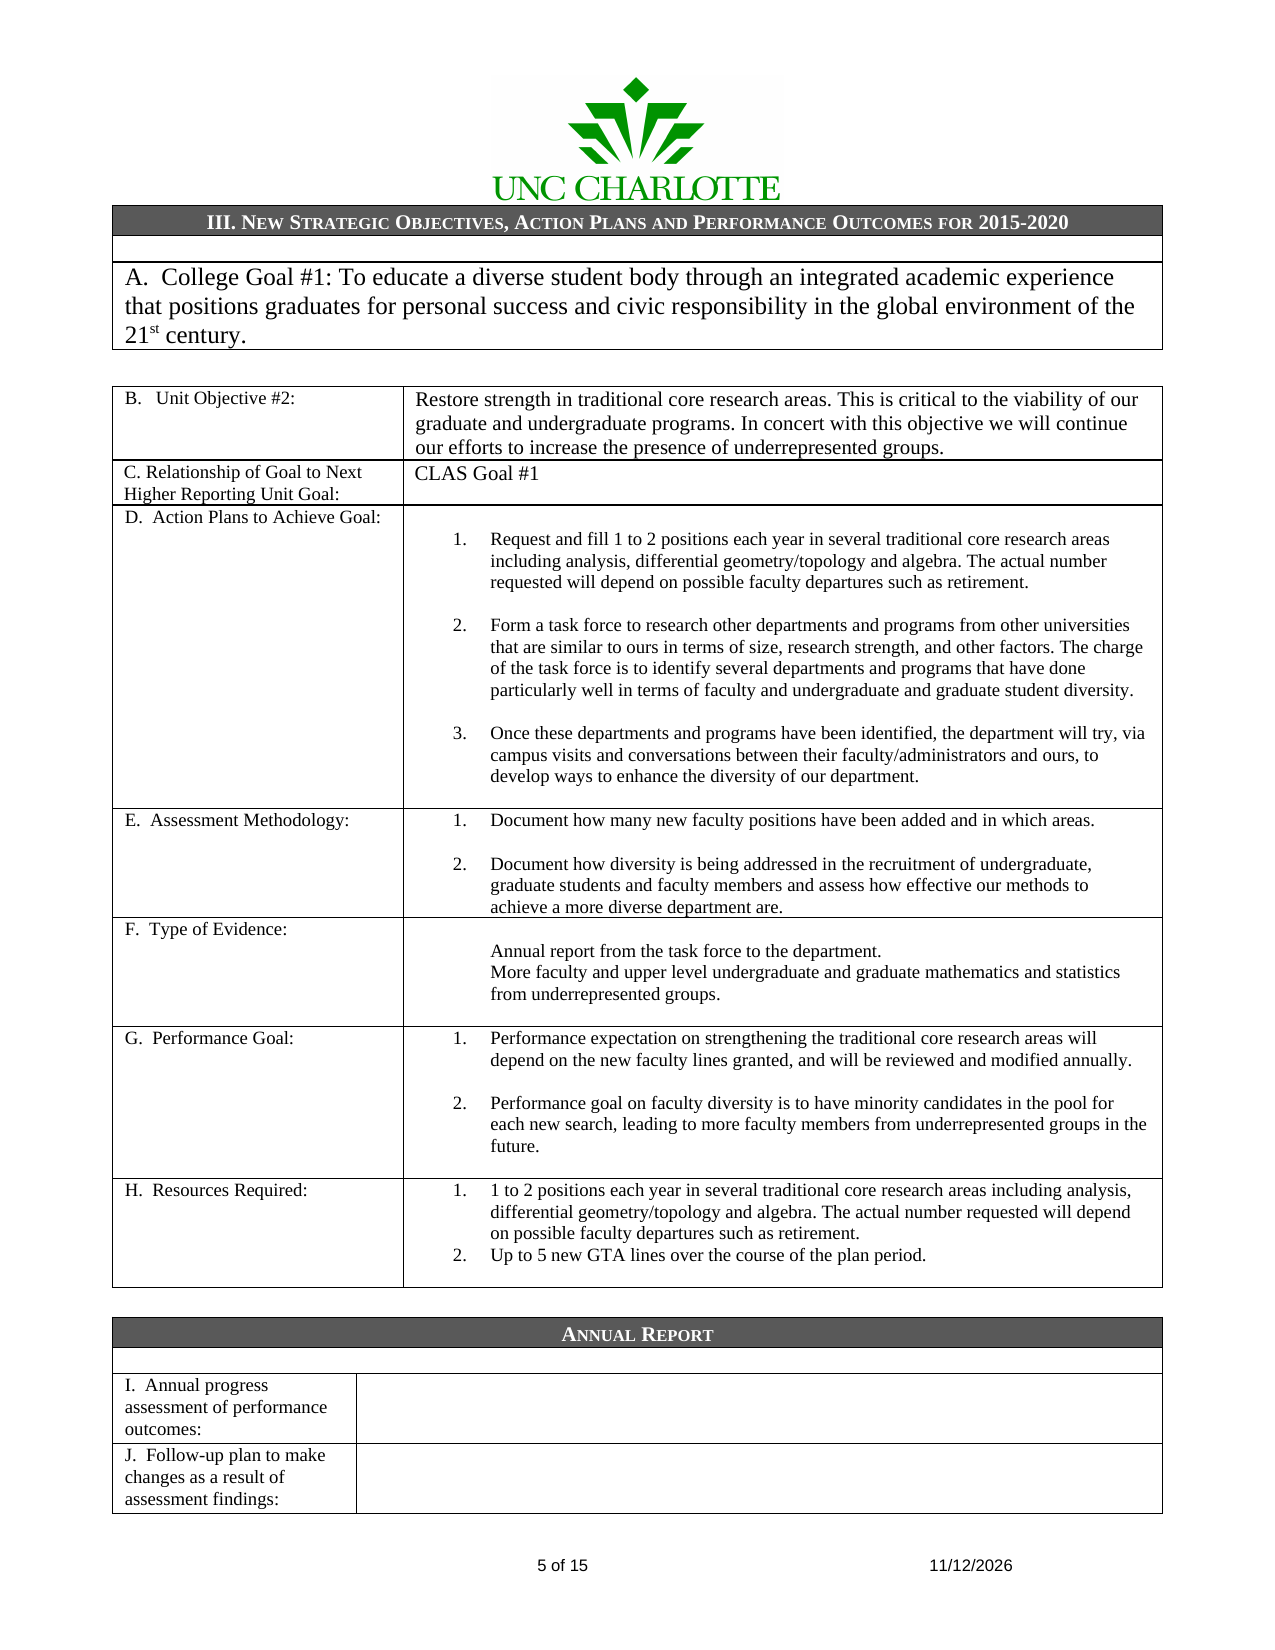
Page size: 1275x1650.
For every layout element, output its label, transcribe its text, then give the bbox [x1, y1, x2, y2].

table_header CLAS Goal #1 [404, 461, 1162, 504]
picture [490, 75, 785, 205]
table_header D. Action Plans to Achieve Goal: [113, 506, 403, 808]
table_cell Annual report from the task force to the department. More faculty and upper level undergraduate and graduate mathematics and statistics from underrepresented groups. [404, 918, 1162, 1026]
table_cell A. College Goal #1: To educate a diverse student body through an integrated academic experience that positions graduates for personal success and civic responsibility in the global environment of the 21st century. [113, 263, 1162, 349]
table_cell 1 to 2 positions each year in several traditional core research areas including analysis, differential geometry/topology and algebra. The actual number requested will depend on possible faculty departures such as retirement. Up to 5 new GTA lines over the course of the plan period. [404, 1179, 1162, 1287]
table_header Restore strength in traditional core research areas. This is critical to the viability of our graduate and undergraduate programs. In concert with this objective we will continue our efforts to increase the presence of underrepresented groups. [404, 387, 1162, 459]
table_cell J. Follow-up plan to make changes as a result of assessment findings: [113, 1444, 356, 1513]
table_cell G. Performance Goal: [113, 1027, 403, 1178]
table_cell [113, 236, 1162, 261]
table_cell [113, 350, 1162, 357]
table_header Annual Report [113, 1318, 1162, 1347]
table_header B. Unit Objective #2: [113, 387, 403, 459]
table_header C. Relationship of Goal to Next Higher Reporting Unit Goal: [113, 461, 403, 504]
table_cell I. Annual progress assessment of performance outcomes: [113, 1374, 356, 1443]
table_header Request and fill 1 to 2 positions each year in several traditional core research areas including analysis, differential geometry/topology and algebra. The actual number requested will depend on possible faculty departures such as retirement. Form a task force to research other departments and programs from other universities that are similar to ours in terms of size, research strength, and other factors. The charge of the task force is to identify several departments and programs that have done particularly well in terms of faculty and undergraduate and graduate student diversity. Once these departments and programs have been identified, the department will try, via campus visits and conversations between their faculty/administrators and ours, to develop ways to enhance the diversity of our department. [404, 506, 1162, 808]
table_cell Performance expectation on strengthening the traditional core research areas will depend on the new faculty lines granted, and will be reviewed and modified annually. Performance goal on faculty diversity is to have minority candidates in the pool for each new search, leading to more faculty members from underrepresented groups in the future. [404, 1027, 1162, 1178]
table_cell H. Resources Required: [113, 1179, 403, 1287]
table_header III. New Strategic Objectives, Action Plans and Performance Outcomes for 2015-2020 [113, 206, 1162, 235]
table_cell Document how many new faculty positions have been added and in which areas. Document how diversity is being addressed in the recruitment of undergraduate, graduate students and faculty members and assess how effective our methods to achieve a more diverse department are. [404, 809, 1162, 917]
table_cell E. Assessment Methodology: [113, 809, 403, 917]
table_cell [357, 1374, 1162, 1443]
table_cell F. Type of Evidence: [113, 918, 403, 1026]
table_cell [357, 1444, 1162, 1513]
table_cell [113, 1348, 1162, 1373]
